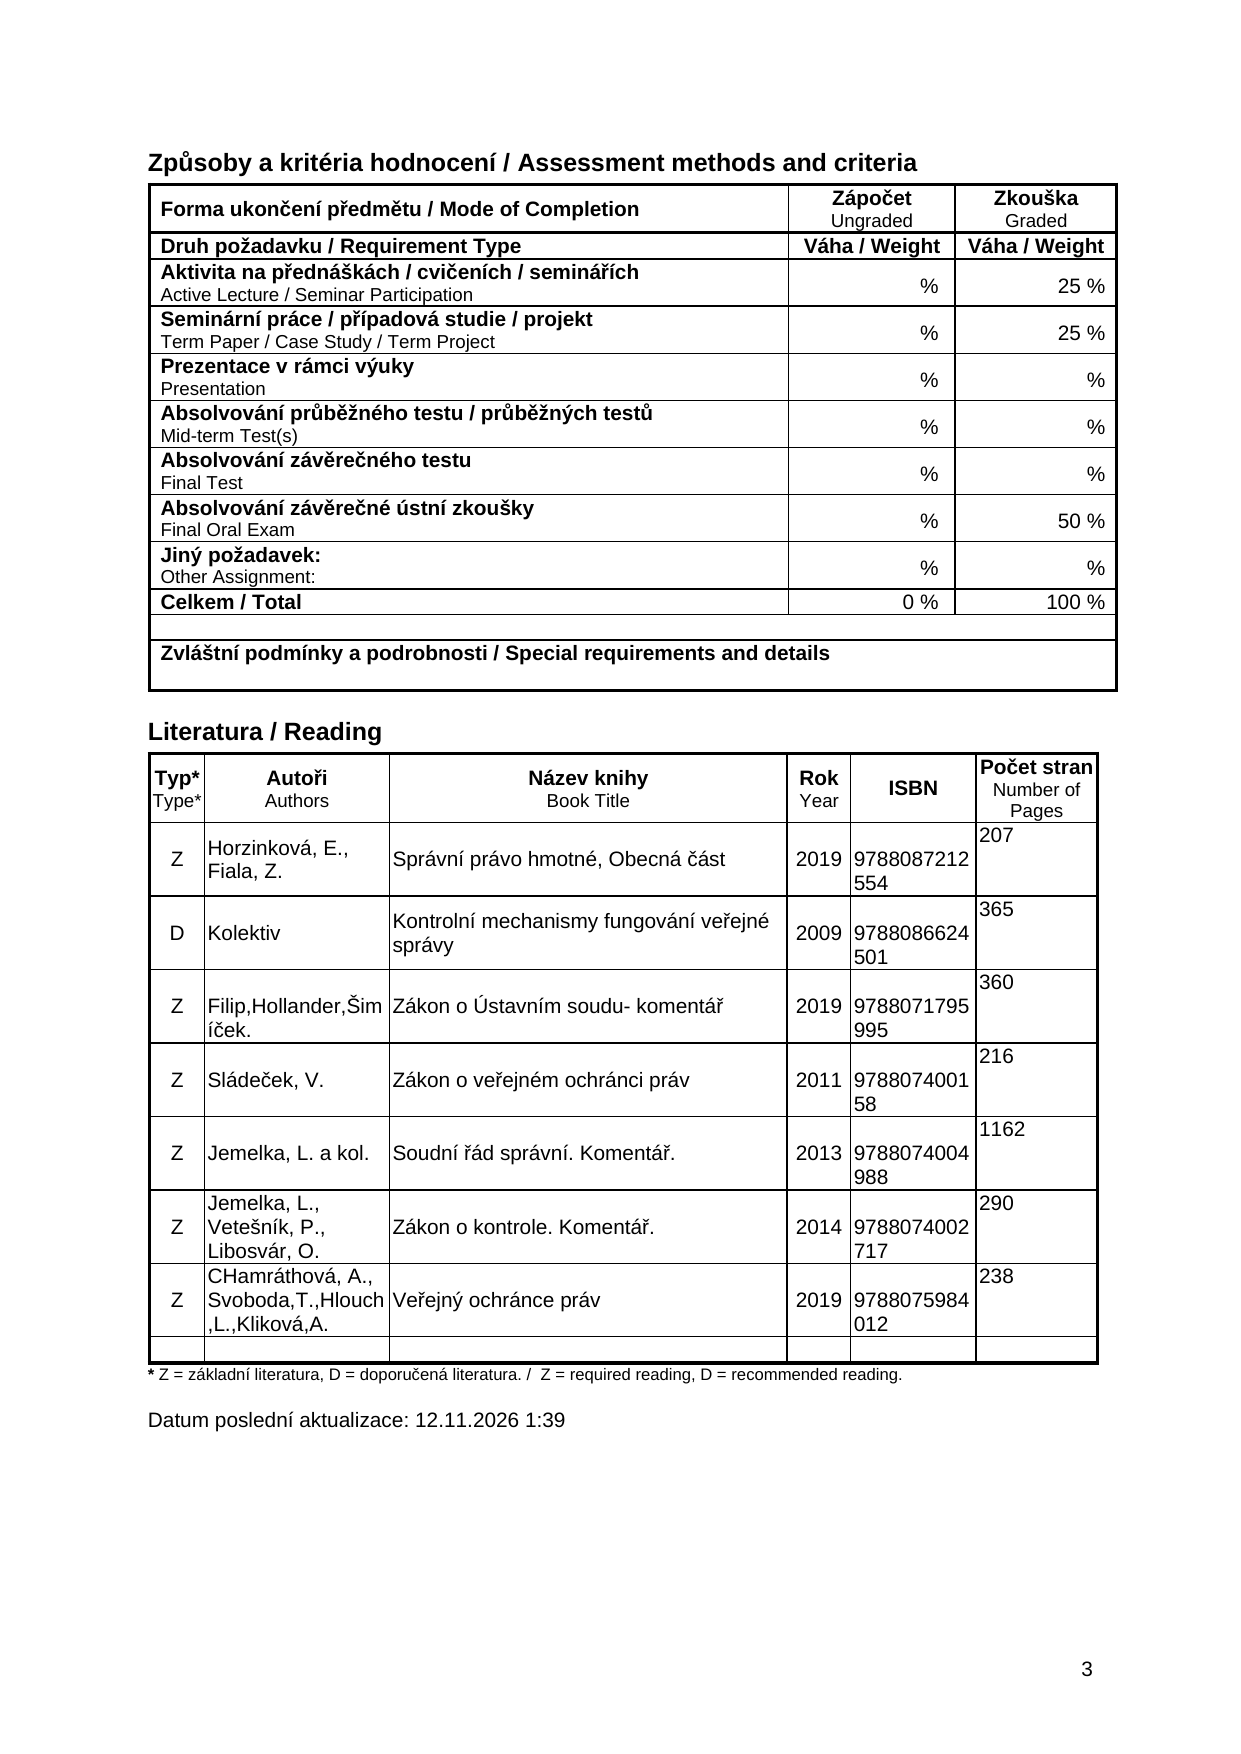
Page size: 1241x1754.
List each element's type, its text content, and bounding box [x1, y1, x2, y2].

table_header Zkouška Graded [956, 186, 1115, 231]
table_cell Absolvování závěrečné ústní zkoušky Final Oral Exam [151, 495, 788, 541]
text Literatura / Reading [148, 717, 1093, 745]
table_cell Zákon o kontrole. Komentář. [390, 1191, 786, 1262]
table_cell Zvláštní podmínky a podrobnosti / Special requirements and details [151, 641, 1115, 688]
table_cell Váha / Weight [956, 234, 1115, 258]
table_cell [788, 1337, 850, 1361]
table_cell 238 [977, 1264, 1096, 1336]
table_cell % [956, 401, 1115, 447]
table_cell Zákon o veřejném ochránci práv [390, 1044, 786, 1116]
table_cell Absolvování průběžného testu / průběžných testů Mid-term Test(s) [151, 401, 788, 447]
table_cell Z [151, 1044, 204, 1116]
table_cell 25 % [956, 260, 1115, 305]
table_cell 2014 [788, 1191, 850, 1262]
table_cell Z [151, 1191, 204, 1262]
table_cell D [151, 897, 204, 969]
table_cell 9788087212554 [851, 823, 975, 895]
table_header Rok Year [788, 755, 850, 822]
table_cell [205, 1337, 389, 1361]
table_header Název knihy Book Title [390, 755, 786, 822]
table_cell % [789, 307, 954, 352]
table_cell Kontrolní mechanismy fungování veřejné správy [390, 897, 786, 969]
table_cell 2019 [788, 823, 850, 895]
table_header ISBN [851, 755, 975, 822]
table_cell 2013 [788, 1117, 850, 1189]
table_cell Správní právo hmotné, Obecná část [390, 823, 786, 895]
table_cell CHamráthová, A., Svoboda,T.,Hlouch,L.,Kliková,A. [205, 1264, 389, 1336]
table_cell % [789, 260, 954, 305]
table_cell % [789, 448, 954, 494]
table_cell Zákon o Ústavním soudu- komentář [390, 970, 786, 1042]
table_cell Z [151, 1264, 204, 1336]
table_cell Horzinková, E., Fiala, Z. [205, 823, 389, 895]
table_cell 100 % [956, 590, 1115, 613]
table_cell Váha / Weight [789, 234, 954, 258]
table_cell [151, 1337, 204, 1361]
table_cell Druh požadavku / Requirement Type [151, 234, 788, 258]
table_cell [851, 1337, 975, 1361]
table_cell % [956, 448, 1115, 494]
table_cell Sládeček, V. [205, 1044, 389, 1116]
table_cell % [789, 542, 954, 588]
table_cell Filip,Hollander,Šimíček. [205, 970, 389, 1042]
table_cell Aktivita na přednáškách / cvičeních / seminářích Active Lecture / Seminar Participation [151, 260, 788, 305]
table_header Zápočet Ungraded [789, 186, 954, 231]
table_cell % [789, 354, 954, 399]
table_cell 25 % [956, 307, 1115, 352]
table_cell 2011 [788, 1044, 850, 1116]
table_cell Prezentace v rámci výuky Presentation [151, 354, 788, 399]
table_cell Jiný požadavek: (stručný popis) Other Assignment: [151, 542, 788, 588]
table_cell 50 % [956, 495, 1115, 541]
table_cell 9788074004988 [851, 1117, 975, 1189]
table_cell 9788086624501 [851, 897, 975, 969]
table_cell 2019 [788, 1264, 850, 1336]
table_cell % [956, 354, 1115, 399]
table_header Počet stran Number of Pages [977, 755, 1096, 822]
table_cell [977, 1337, 1096, 1361]
table_cell [151, 615, 1115, 639]
table_cell Jemelka, L. a kol. [205, 1117, 389, 1189]
table_cell 365 [977, 897, 1096, 969]
table_cell Seminární práce / případová studie / projekt Term Paper / Case Study / Term Project [151, 307, 788, 352]
table_cell Z [151, 1117, 204, 1189]
table_cell 9788075984012 [851, 1264, 975, 1336]
table_header Forma ukončení předmětu / Mode of Completion [151, 186, 788, 231]
table_cell Absolvování závěrečného testu Final Test [151, 448, 788, 494]
table_cell 978807400158 [851, 1044, 975, 1116]
text Způsoby a kritéria hodnocení / Assessment methods and criteria [148, 148, 1093, 176]
table_cell Z [151, 970, 204, 1042]
table_cell 0 % [789, 590, 954, 613]
table_cell Veřejný ochránce práv [390, 1264, 786, 1336]
table_cell % [956, 542, 1115, 588]
table_cell 9788074002717 [851, 1191, 975, 1262]
text * Z = základní literatura, D = doporučená literatura. / Z = required reading, D = recommended reading. [148, 1365, 1093, 1384]
table_cell % [789, 401, 954, 447]
table_cell 2019 [788, 970, 850, 1042]
text Datum poslední aktualizace: 9.2.2021 20:09 [148, 1408, 1093, 1432]
table_cell 9788071795995 [851, 970, 975, 1042]
table_cell Jemelka, L., Vetešník, P., Libosvár, O. [205, 1191, 389, 1262]
table_cell 2009 [788, 897, 850, 969]
table_cell Celkem / Total [151, 590, 788, 613]
table_cell 1162 [977, 1117, 1096, 1189]
table_cell % [789, 495, 954, 541]
table_header Autoři Authors [205, 755, 389, 822]
table_cell 207 [977, 823, 1096, 895]
table_cell 360 [977, 970, 1096, 1042]
table_cell 290 [977, 1191, 1096, 1262]
table_cell Soudní řád správní. Komentář. [390, 1117, 786, 1189]
table_cell Z [151, 823, 204, 895]
table_header Typ* Type* [151, 755, 204, 822]
table_cell 216 [977, 1044, 1096, 1116]
table_cell Kolektiv [205, 897, 389, 969]
table_cell [390, 1337, 786, 1361]
